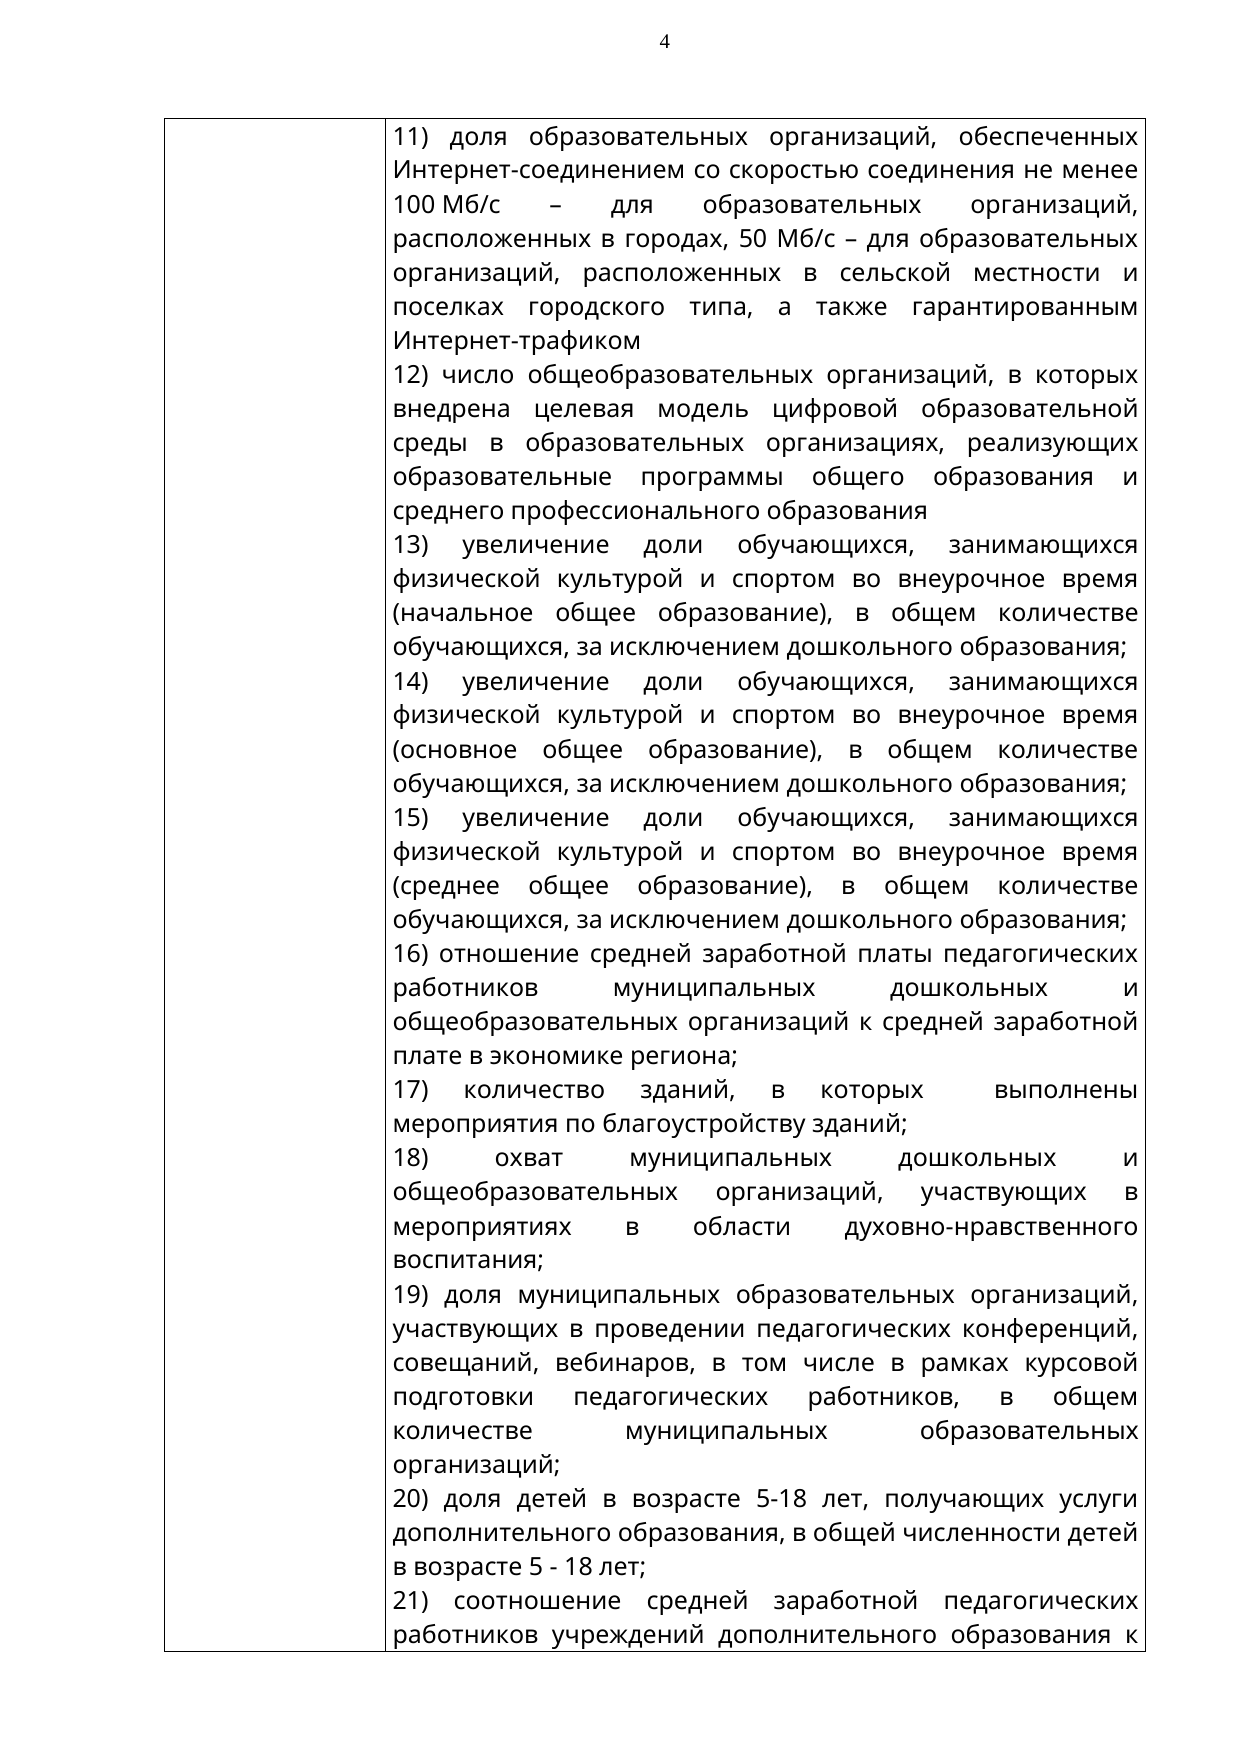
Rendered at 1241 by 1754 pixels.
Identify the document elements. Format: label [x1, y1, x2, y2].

table_cell [386, 119, 1145, 1651]
table_cell [165, 119, 385, 1651]
